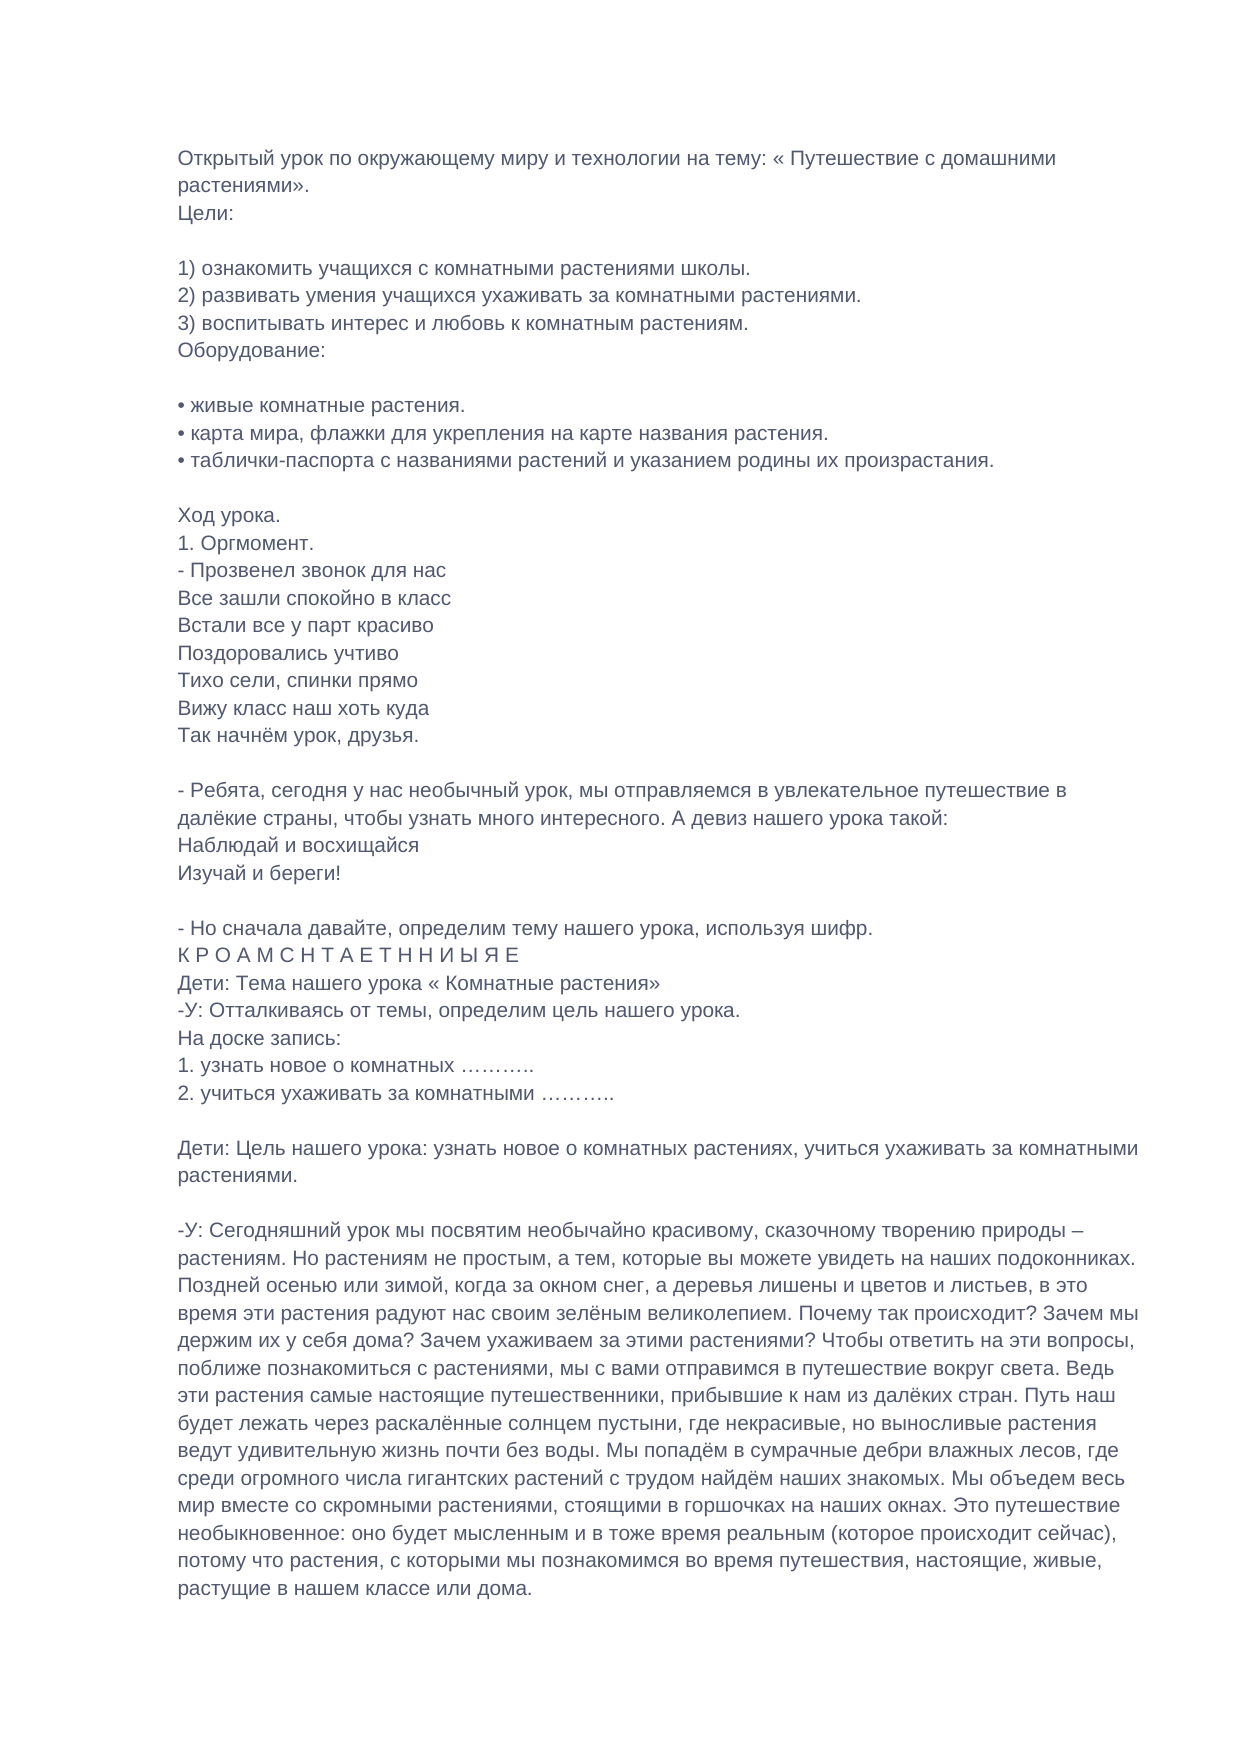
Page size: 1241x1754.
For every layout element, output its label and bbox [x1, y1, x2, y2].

text [177, 118, 1152, 1627]
